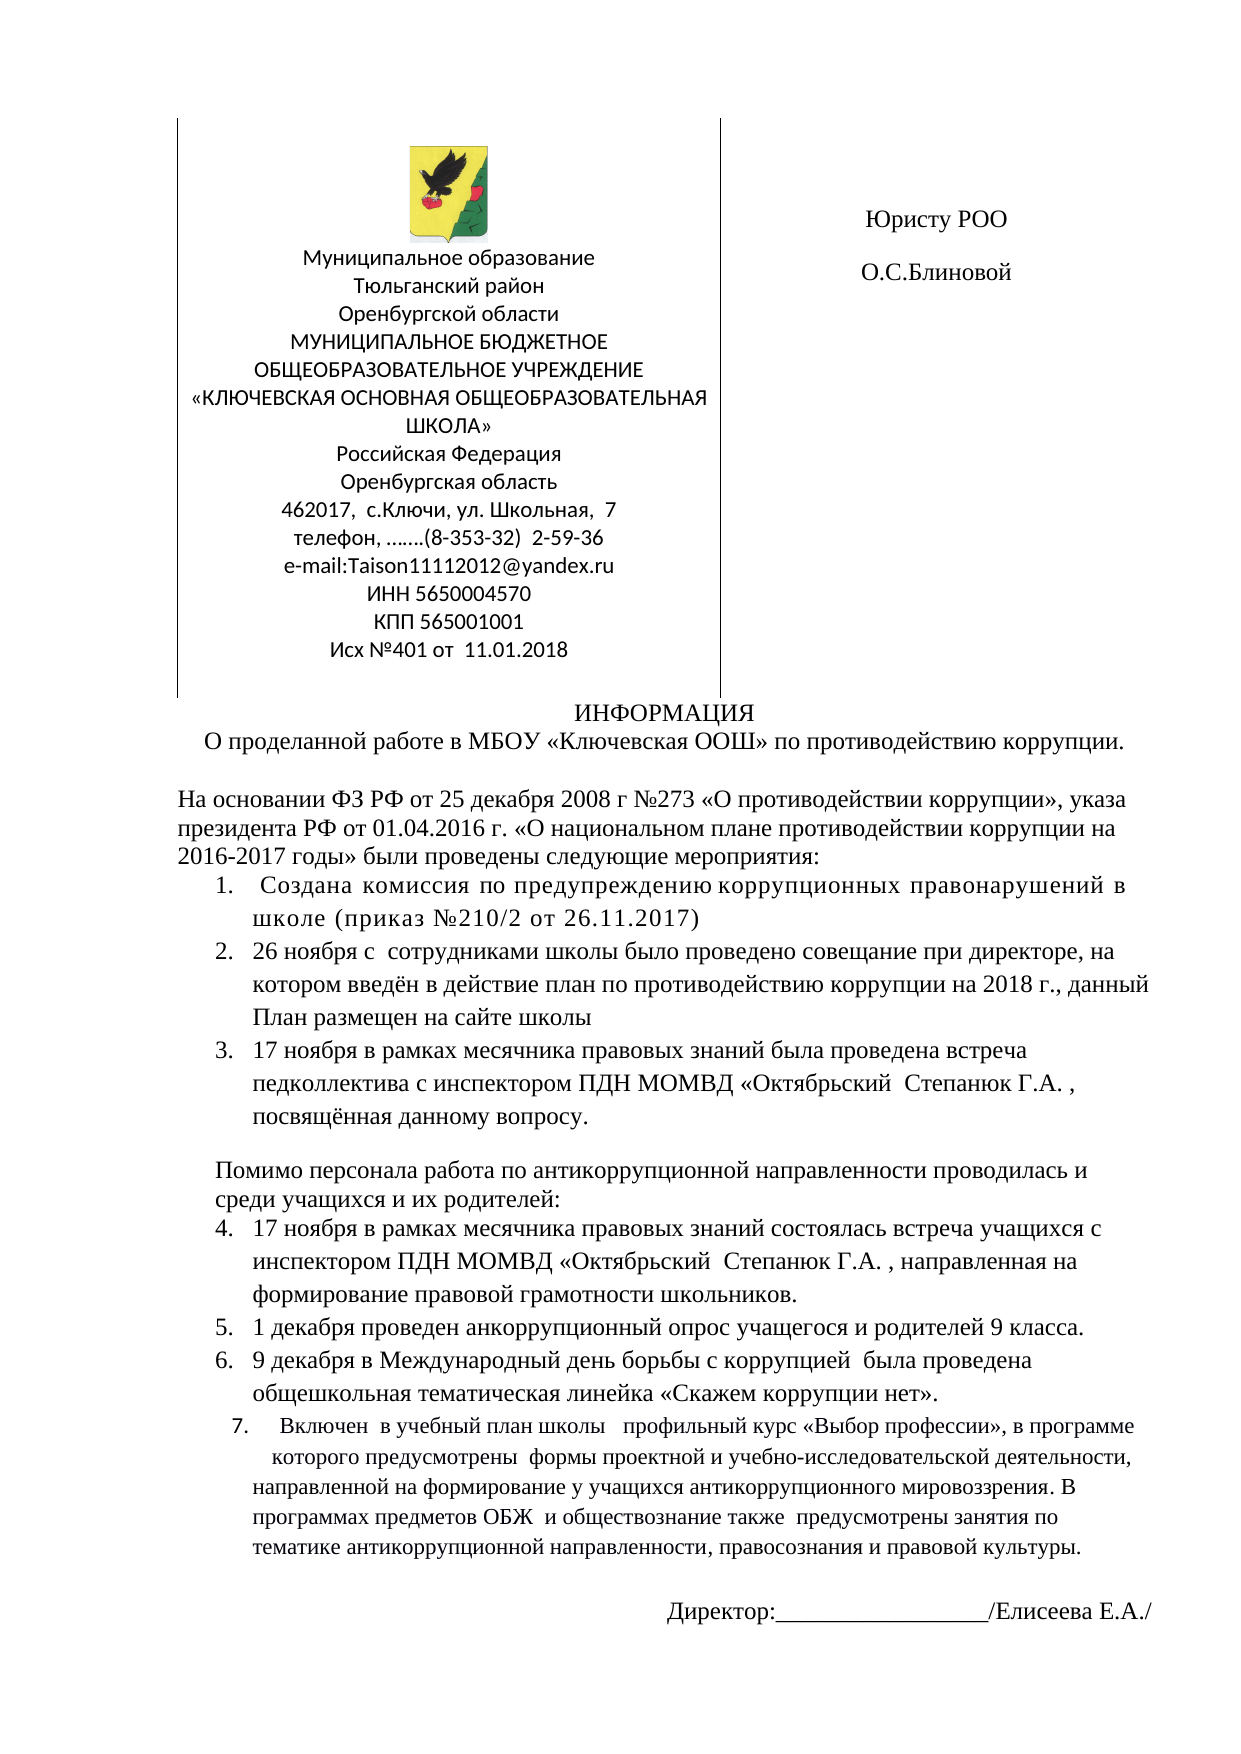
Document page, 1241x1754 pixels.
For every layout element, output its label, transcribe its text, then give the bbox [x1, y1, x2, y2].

list Включен в учебный план школы профильный курс «Выбор профессии», в программе которого предусмотрены формы проектной и учебно-исследовательской деятельности, [215, 1411, 1152, 1469]
list Создана комиссия по предупреждению коррупционных правонарушений в школе (приказ №210/2 от 26.11.2017) [215, 870, 1152, 932]
list Директор:_________________/Елисеева Е.А./ [252, 1596, 1152, 1624]
list 9 декабря в Международный день борьбы с коррупцией была проведена общешкольная тематическая линейка «Скажем коррупции нет». [215, 1345, 1152, 1407]
text О проделанной работе в МБОУ «Ключевская ООШ» по противодействию коррупции. [177, 726, 1152, 755]
table_header Юристу РОО О.С.Блиновой [721, 118, 1152, 698]
text Помимо персонала работа по антикоррупционной направленности проводилась и среди учащихся и их родителей: [215, 1155, 1152, 1213]
table_header Муниципальное образование Тюльганский район Оренбургской области МУНИЦИПАЛЬНОЕ БЮДЖЕТНОЕ ОБЩЕОБРАЗОВАТЕЛЬНОЕ УЧРЕЖДЕНИЕ «КЛЮЧЕВСКАЯ ОСНОВНАЯ ОБЩЕОБРАЗОВАТЕЛЬНАЯ ШКОЛА» Российская Федерация Оренбургская область 462017, с.Ключи, ул. Школьная, 7 телефон, …….(8-353-32) 2-59-36 e-mail:Taison11112012@yandex.ru ИНН 5650004570 КПП 565001001 Исх №401 от 11.01.2018 [178, 118, 720, 698]
text На основании ФЗ РФ от 25 декабря 2008 г №273 «О противодействии коррупции», указа президента РФ от 01.04.2016 г. «О национальном плане противодействии коррупции на 2016-2017 годы» были проведены следующие мероприятия: [177, 784, 1152, 870]
list 1 декабря проведен анкоррупционный опрос учащегося и родителей 9 класса. [215, 1312, 1152, 1341]
text ИНФОРМАЦИЯ [177, 698, 1152, 726]
list 17 ноября в рамках месячника правовых знаний была проведена встреча педколлектива с инспектором ПДН МОМВД «Октябрьский Степанюк Г.А. , посвящённая данному вопросу. [215, 1035, 1152, 1130]
list 26 ноября с сотрудниками школы было проведено совещание при директоре, на котором введён в действие план по противодействию коррупции на 2018 г., данный План размещен на сайте школы [215, 936, 1152, 1031]
list направленной на формирование у учащихся антикоррупционного мировоззрения. В программах предметов ОБЖ и обществознание также предусмотрены занятия по тематике антикоррупционной направленности, правосознания и правовой культуры. [252, 1473, 1152, 1560]
list 17 ноября в рамках месячника правовых знаний состоялась встреча учащихся с инспектором ПДН МОМВД «Октябрьский Степанюк Г.А. , направленная на формирование правовой грамотности школьников. [215, 1213, 1152, 1307]
